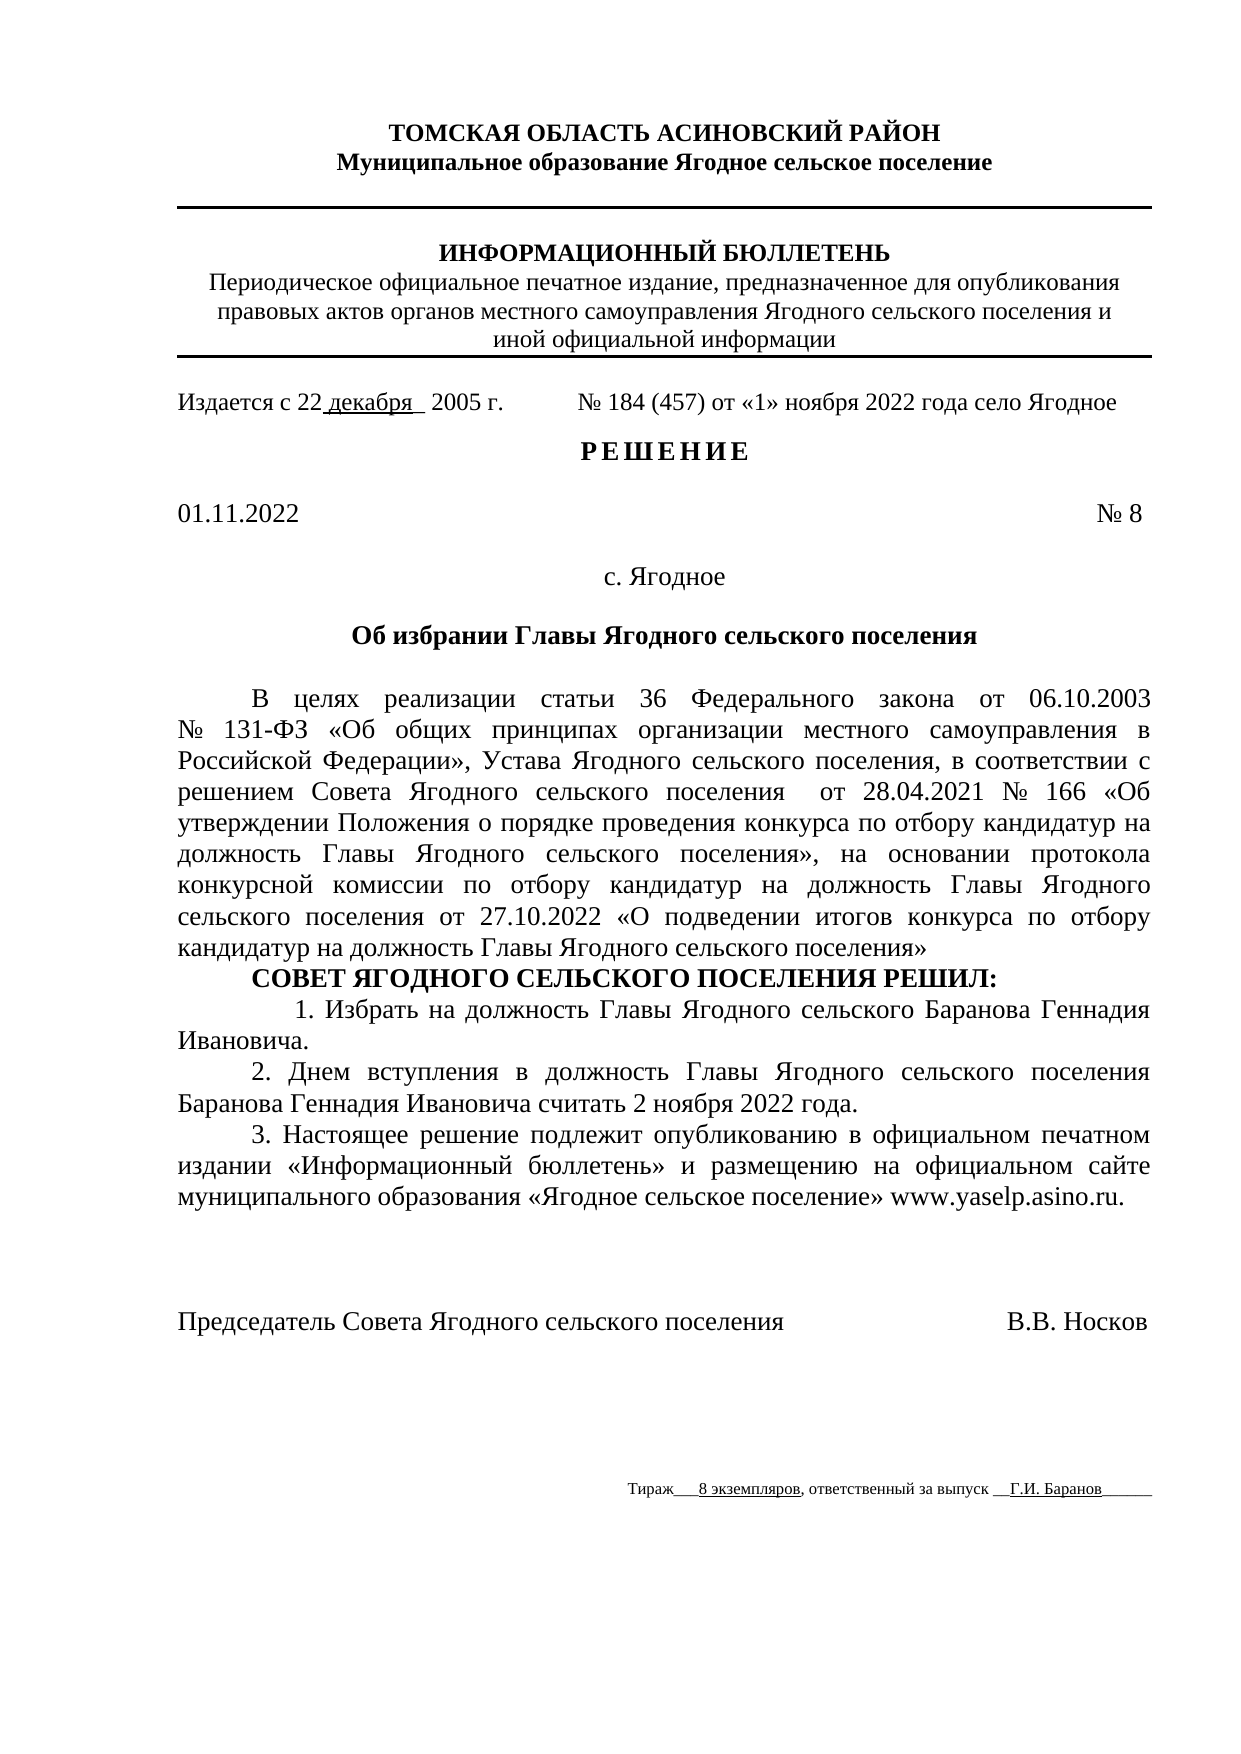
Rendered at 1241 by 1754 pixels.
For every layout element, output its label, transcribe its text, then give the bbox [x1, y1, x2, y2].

text 1. Избрать на должность Главы Ягодного сельского Баранова Геннадия Ивановича. [177, 993, 1152, 1056]
text ИНФОРМАЦИОННЫЙ БЮЛЛЕТЕНЬ [177, 238, 1152, 267]
text Периодическое официальное печатное издание, предназначенное для опубликования [177, 267, 1152, 296]
text В целях реализации статьи 36 Федерального закона от 06.10.2003 № 131-ФЗ «Об общих принципах организации местного самоуправления в Российской Федерации», Устава Ягодного сельского поселения, в соответствии с решением Совета Ягодного сельского поселения от 28.04.2021 № 166 «Об утверждении Положения о порядке проведения конкурса по отбору кандидатур на должность Главы Ягодного сельского поселения», на основании протокола конкурсной комиссии по отбору кандидатур на должность Главы Ягодного сельского поселения от 27.10.2022 «О подведении итогов конкурса по отбору кандидатур на должность Главы Ягодного сельского поселения» [177, 682, 1152, 962]
text правовых актов органов местного самоуправления Ягодного сельского поселения и [177, 296, 1152, 324]
text Тираж___8 экземпляров, ответственный за выпуск __Г.И. Баранов______ [177, 1479, 1152, 1498]
text Муниципальное образование Ягодное сельское поселение [177, 147, 1152, 176]
text Председатель Совета Ягодного сельского поселения В.В. Носков [177, 1305, 1152, 1336]
text РЕШЕНИЕ [177, 435, 1152, 466]
text с. Ягодное [177, 559, 1152, 591]
text 01.11.2022 № 8 [177, 497, 1152, 528]
text Об избрании Главы Ягодного сельского поселения [177, 619, 1152, 651]
text ТОМСКАЯ ОБЛАСТЬ АСИНОВСКИЙ РАЙОН [177, 118, 1152, 147]
text СОВЕТ ЯГОДНОГО СЕЛЬСКОГО ПОСЕЛЕНИЯ РЕШИЛ: [177, 962, 1152, 993]
text 2. Днем вступления в должность Главы Ягодного сельского поселения Баранова Геннадия Ивановича считать 2 ноября 2022 года. [177, 1056, 1152, 1118]
text 3. Настоящее решение подлежит опубликованию в официальном печатном издании «Информационный бюллетень» и размещению на официальном сайте муниципального образования «Ягодное сельское поселение» www.yaselp.asino.ru. [177, 1118, 1152, 1211]
text иной официальной информации [177, 324, 1152, 355]
text Издается с 22 декабря_ 2005 г. № 184 (457) от «1» ноября 2022 года село Ягодное [177, 387, 1152, 416]
